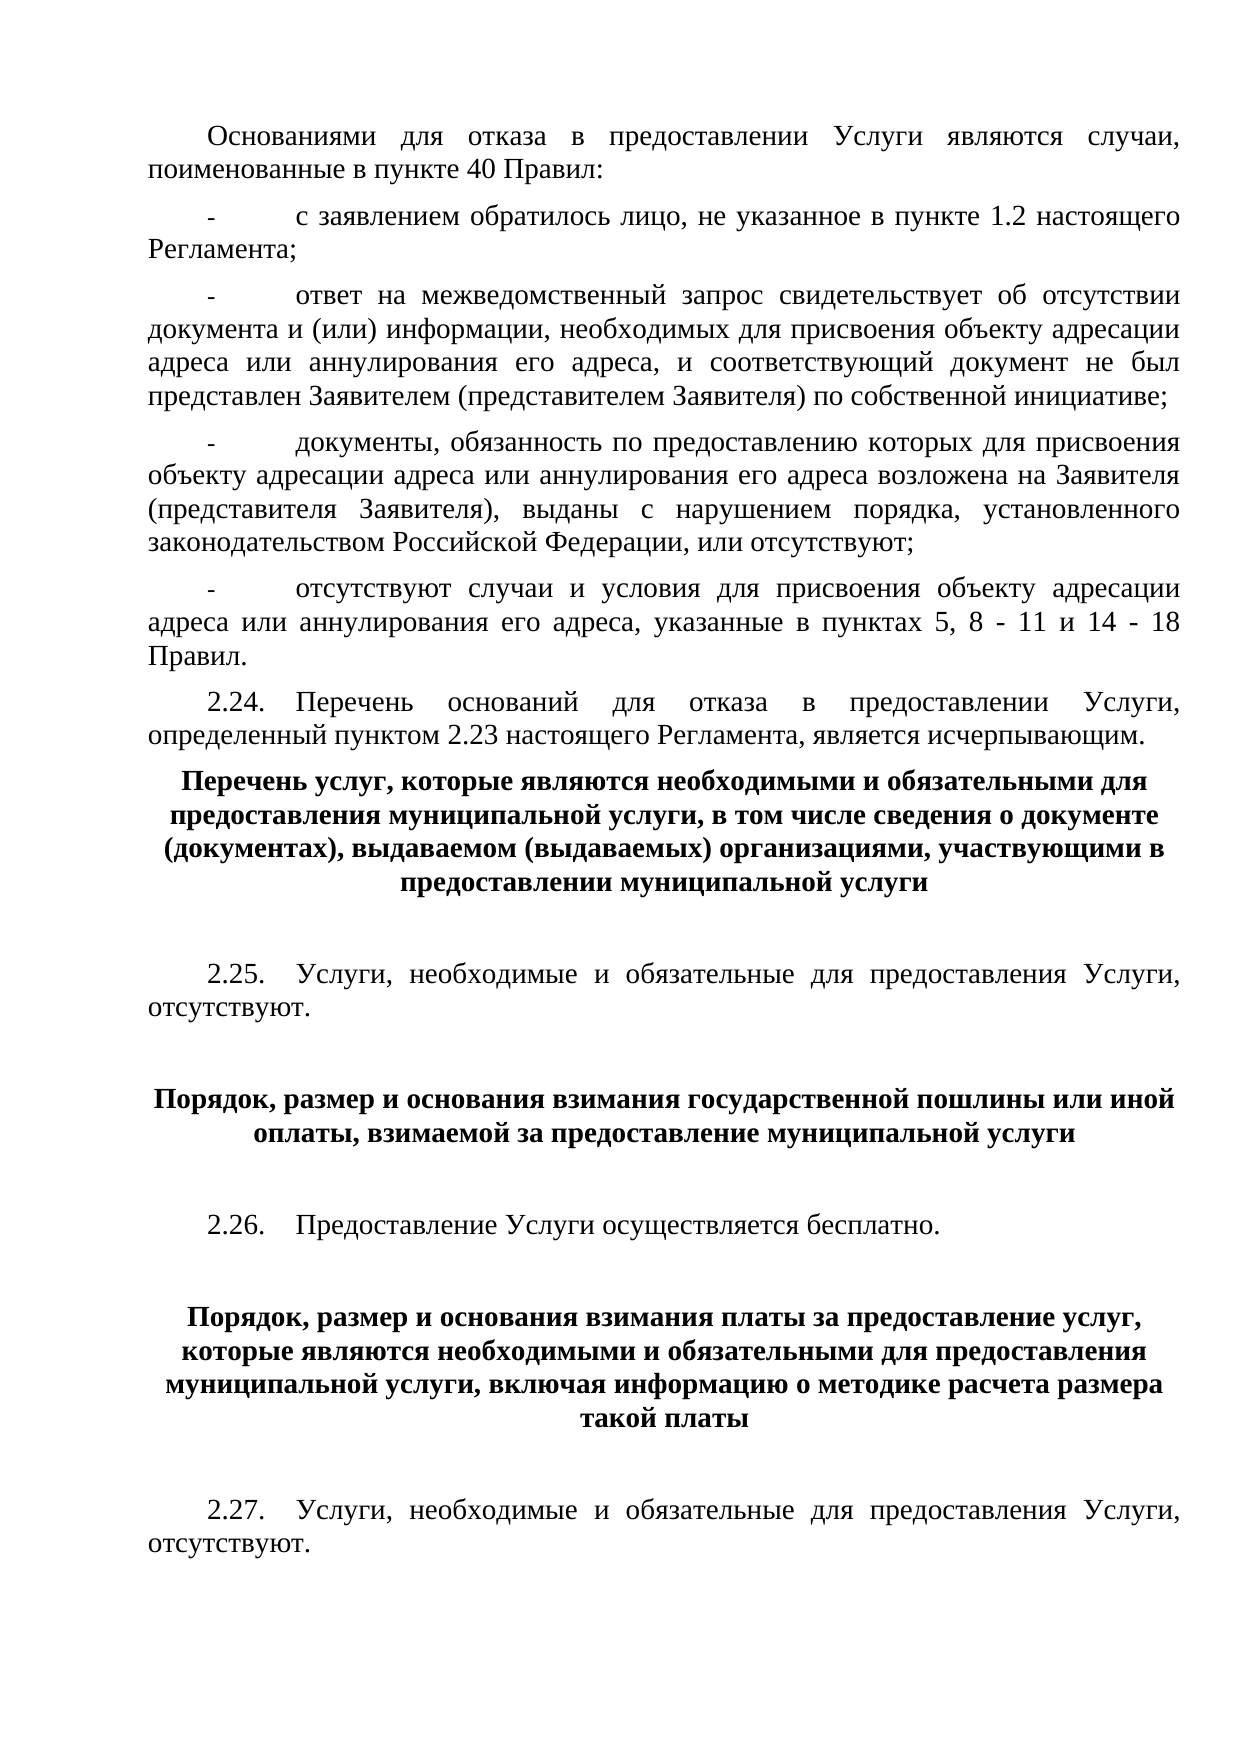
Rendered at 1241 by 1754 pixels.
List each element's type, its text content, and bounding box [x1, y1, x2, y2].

text 2.26. Предоставление Услуги осуществляется бесплатно. [148, 1207, 1181, 1241]
list документы, обязанность по предоставлению которых для присвоения объекту адресации адреса или аннулирования его адреса возложена на Заявителя (представителя Заявителя), выданы с нарушением порядка, установленного законодательством Российской Федерации, или отсутствуют; [148, 424, 1181, 558]
list отсутствуют случаи и условия для присвоения объекту адресации адреса или аннулирования его адреса, указанные в пунктах 5, 8 - 11 и 14 - 18 Правил. [148, 571, 1181, 671]
text Основаниями для отказа в предоставлении Услуги являются случаи, поименованные в пункте 40 Правил: [148, 118, 1181, 185]
text 2.24. Перечень оснований для отказа в предоставлении Услуги, определенный пунктом 2.23 настоящего Регламента, является исчерпывающим. [148, 684, 1181, 751]
text Перечень услуг, которые являются необходимыми и обязательными для предоставления муниципальной услуги, в том числе сведения о документе (документах), выдаваемом (выдаваемых) организациями, участвующими в предоставлении муниципальной услуги [148, 763, 1181, 897]
text Порядок, размер и основания взимания платы за предоставление услуг, которые являются необходимыми и обязательными для предоставления муниципальной услуги, включая информацию о методике расчета размера такой платы [148, 1299, 1181, 1433]
text 2.25. Услуги, необходимые и обязательные для предоставления Услуги, отсутствуют. [148, 956, 1181, 1023]
list с заявлением обратилось лицо, не указанное в пункте 1.2 настоящего Регламента; [148, 198, 1181, 265]
text 2.27. Услуги, необходимые и обязательные для предоставления Услуги, отсутствуют. [148, 1492, 1181, 1559]
list ответ на межведомственный запрос свидетельствует об отсутствии документа и (или) информации, необходимых для присвоения объекту адресации адреса или аннулирования его адреса, и соответствующий документ не был представлен Заявителем (представителем Заявителя) по собственной инициативе; [148, 277, 1181, 411]
text Порядок, размер и основания взимания государственной пошлины или иной оплаты, взимаемой за предоставление муниципальной услуги [148, 1082, 1181, 1149]
